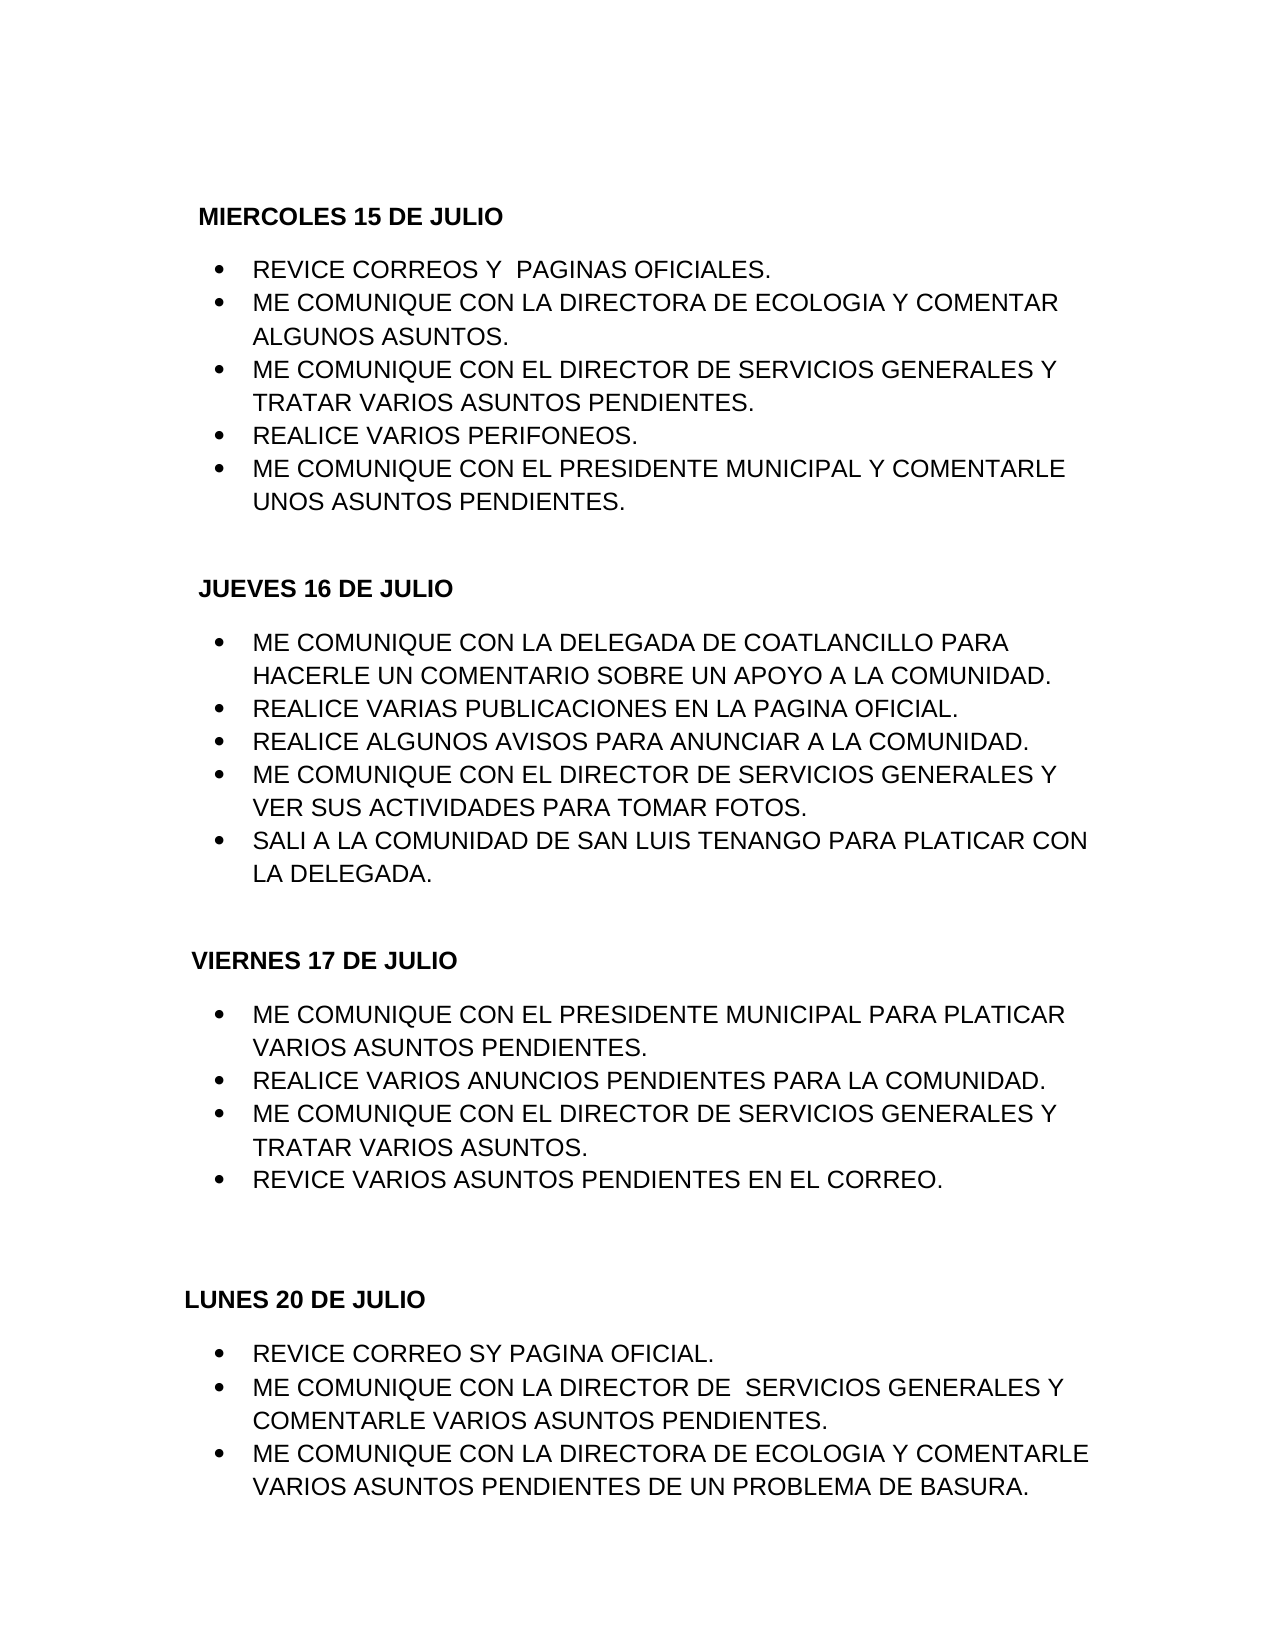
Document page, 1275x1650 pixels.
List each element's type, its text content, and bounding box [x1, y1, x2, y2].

list ME COMUNIQUE CON EL PRESIDENTE MUNICIPAL PARA PLATICAR VARIOS ASUNTOS PENDIENTES. [215, 1000, 1098, 1062]
list REALICE ALGUNOS AVISOS PARA ANUNCIAR A LA COMUNIDAD. [215, 727, 1098, 756]
list REALICE VARIAS PUBLICACIONES EN LA PAGINA OFICIAL. [215, 694, 1098, 723]
list ME COMUNIQUE CON EL DIRECTOR DE SERVICIOS GENERALES Y TRATAR VARIOS ASUNTOS PENDIENTES. [215, 354, 1098, 416]
list REVICE VARIOS ASUNTOS PENDIENTES EN EL CORREO. [215, 1166, 1098, 1194]
text VIERNES 17 DE JULIO [177, 946, 1098, 975]
list ME COMUNIQUE CON LA DELEGADA DE COATLANCILLO PARA HACERLE UN COMENTARIO SOBRE UN APOYO A LA COMUNIDAD. [215, 628, 1098, 689]
list ME COMUNIQUE CON LA DIRECTORA DE ECOLOGIA Y COMENTARLE VARIOS ASUNTOS PENDIENTES DE UN PROBLEMA DE BASURA. [215, 1439, 1098, 1501]
text JUEVES 16 DE JULIO [177, 574, 1098, 603]
list ME COMUNIQUE CON LA DIRECTORA DE ECOLOGIA Y COMENTAR ALGUNOS ASUNTOS. [215, 288, 1098, 350]
list SALI A LA COMUNIDAD DE SAN LUIS TENANGO PARA PLATICAR CON LA DELEGADA. [215, 826, 1098, 888]
list ME COMUNIQUE CON EL DIRECTOR DE SERVICIOS GENERALES Y VER SUS ACTIVIDADES PARA TOMAR FOTOS. [215, 760, 1098, 822]
list REVICE CORREO SY PAGINA OFICIAL. [215, 1339, 1098, 1368]
list REALICE VARIOS ANUNCIOS PENDIENTES PARA LA COMUNIDAD. [215, 1066, 1098, 1095]
list REALICE VARIOS PERIFONEOS. [215, 421, 1098, 449]
text LUNES 20 DE JULIO [177, 1286, 1098, 1314]
list ME COMUNIQUE CON EL DIRECTOR DE SERVICIOS GENERALES Y TRATAR VARIOS ASUNTOS. [215, 1099, 1098, 1161]
list REVICE CORREOS Y PAGINAS OFICIALES. [215, 255, 1098, 284]
text MIERCOLES 15 DE JULIO [177, 201, 1098, 230]
list ME COMUNIQUE CON EL PRESIDENTE MUNICIPAL Y COMENTARLE UNOS ASUNTOS PENDIENTES. [215, 454, 1098, 516]
list ME COMUNIQUE CON LA DIRECTOR DE SERVICIOS GENERALES Y COMENTARLE VARIOS ASUNTOS PENDIENTES. [215, 1372, 1098, 1434]
